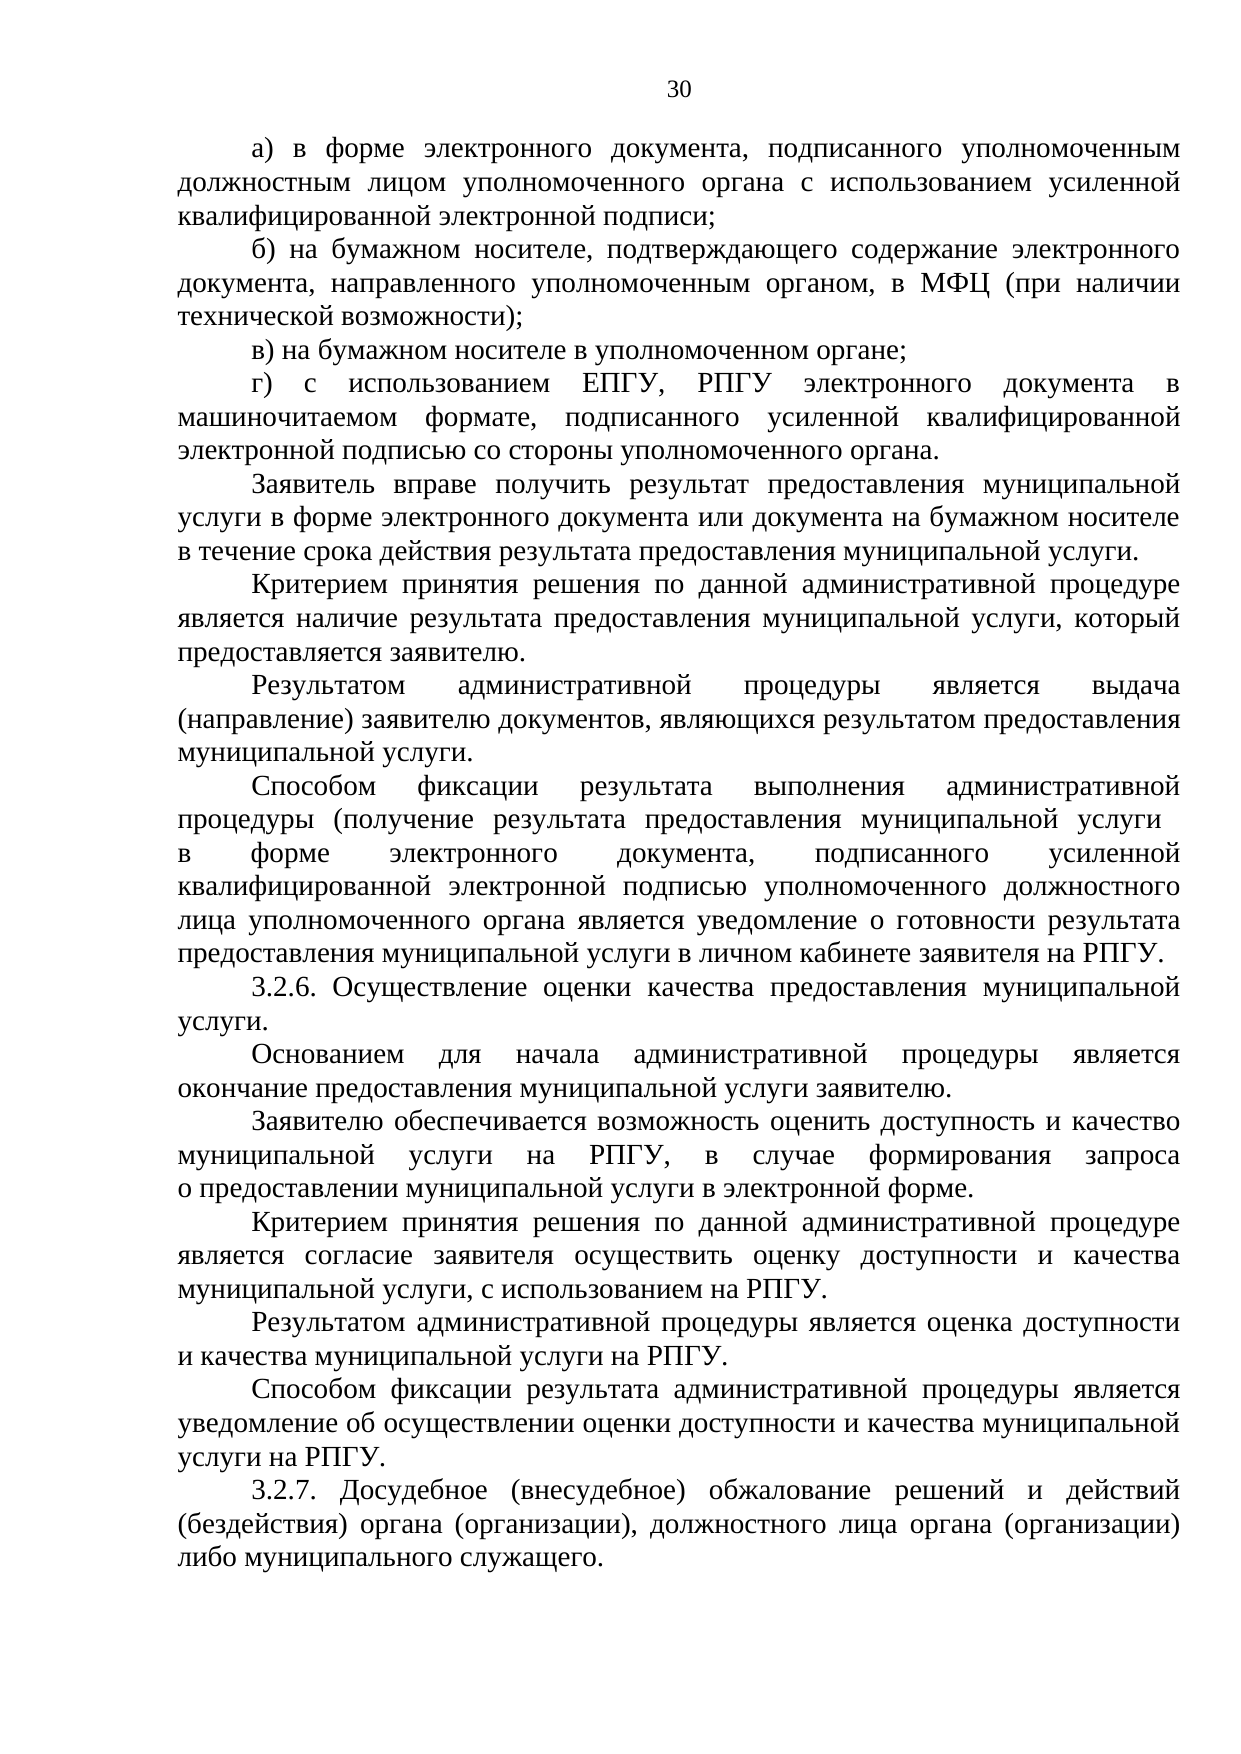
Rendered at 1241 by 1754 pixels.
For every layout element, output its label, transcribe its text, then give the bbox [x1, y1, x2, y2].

text Результатом административной процедуры является оценка доступности и качества муниципальной услуги на РПГУ. [177, 1304, 1181, 1372]
text Основанием для начала административной процедуры является окончание предоставления муниципальной услуги заявителю. [177, 1036, 1181, 1103]
text 3.2.7. Досудебное (внесудебное) обжалование решений и действий (бездействия) органа (организации), должностного лица органа (организации) либо муниципального служащего. [177, 1472, 1181, 1573]
text а) в форме электронного документа, подписанного уполномоченным должностным лицом уполномоченного органа с использованием усиленной квалифицированной электронной подписи; [177, 131, 1181, 231]
text 3.2.6. Осуществление оценки качества предоставления муниципальной услуги. [177, 969, 1181, 1036]
text г) с использованием ЕПГУ, РПГУ электронного документа в машиночитаемом формате, подписанного усиленной квалифицированной электронной подписью со стороны уполномоченного органа. [177, 365, 1181, 466]
text Критерием принятия решения по данной административной процедуре является наличие результата предоставления муниципальной услуги, который предоставляется заявителю. [177, 567, 1181, 667]
text Способом фиксации результата выполнения административной процедуры (получение результата предоставления муниципальной услуги в форме электронного документа, подписанного усиленной квалифицированной электронной подписью уполномоченного должностного лица уполномоченного органа является уведомление о готовности результата предоставления муниципальной услуги в личном кабинете заявителя на РПГУ. [177, 768, 1181, 969]
text Критерием принятия решения по данной административной процедуре является согласие заявителя осуществить оценку доступности и качества муниципальной услуги, с использованием на РПГУ. [177, 1204, 1181, 1304]
text Заявителю обеспечивается возможность оценить доступность и качество муниципальной услуги на РПГУ, в случае формирования запроса о предоставлении муниципальной услуги в электронной форме. [177, 1103, 1181, 1204]
text б) на бумажном носителе, подтверждающего содержание электронного документа, направленного уполномоченным органом, в МФЦ (при наличии технической возможности); [177, 231, 1181, 332]
text Заявитель вправе получить результат предоставления муниципальной услуги в форме электронного документа или документа на бумажном носителе в течение срока действия результата предоставления муниципальной услуги. [177, 466, 1181, 567]
text в) на бумажном носителе в уполномоченном органе; [177, 332, 1181, 365]
text Результатом административной процедуры является выдача (направление) заявителю документов, являющихся результатом предоставления муниципальной услуги. [177, 667, 1181, 768]
text Способом фиксации результата административной процедуры является уведомление об осуществлении оценки доступности и качества муниципальной услуги на РПГУ. [177, 1372, 1181, 1472]
